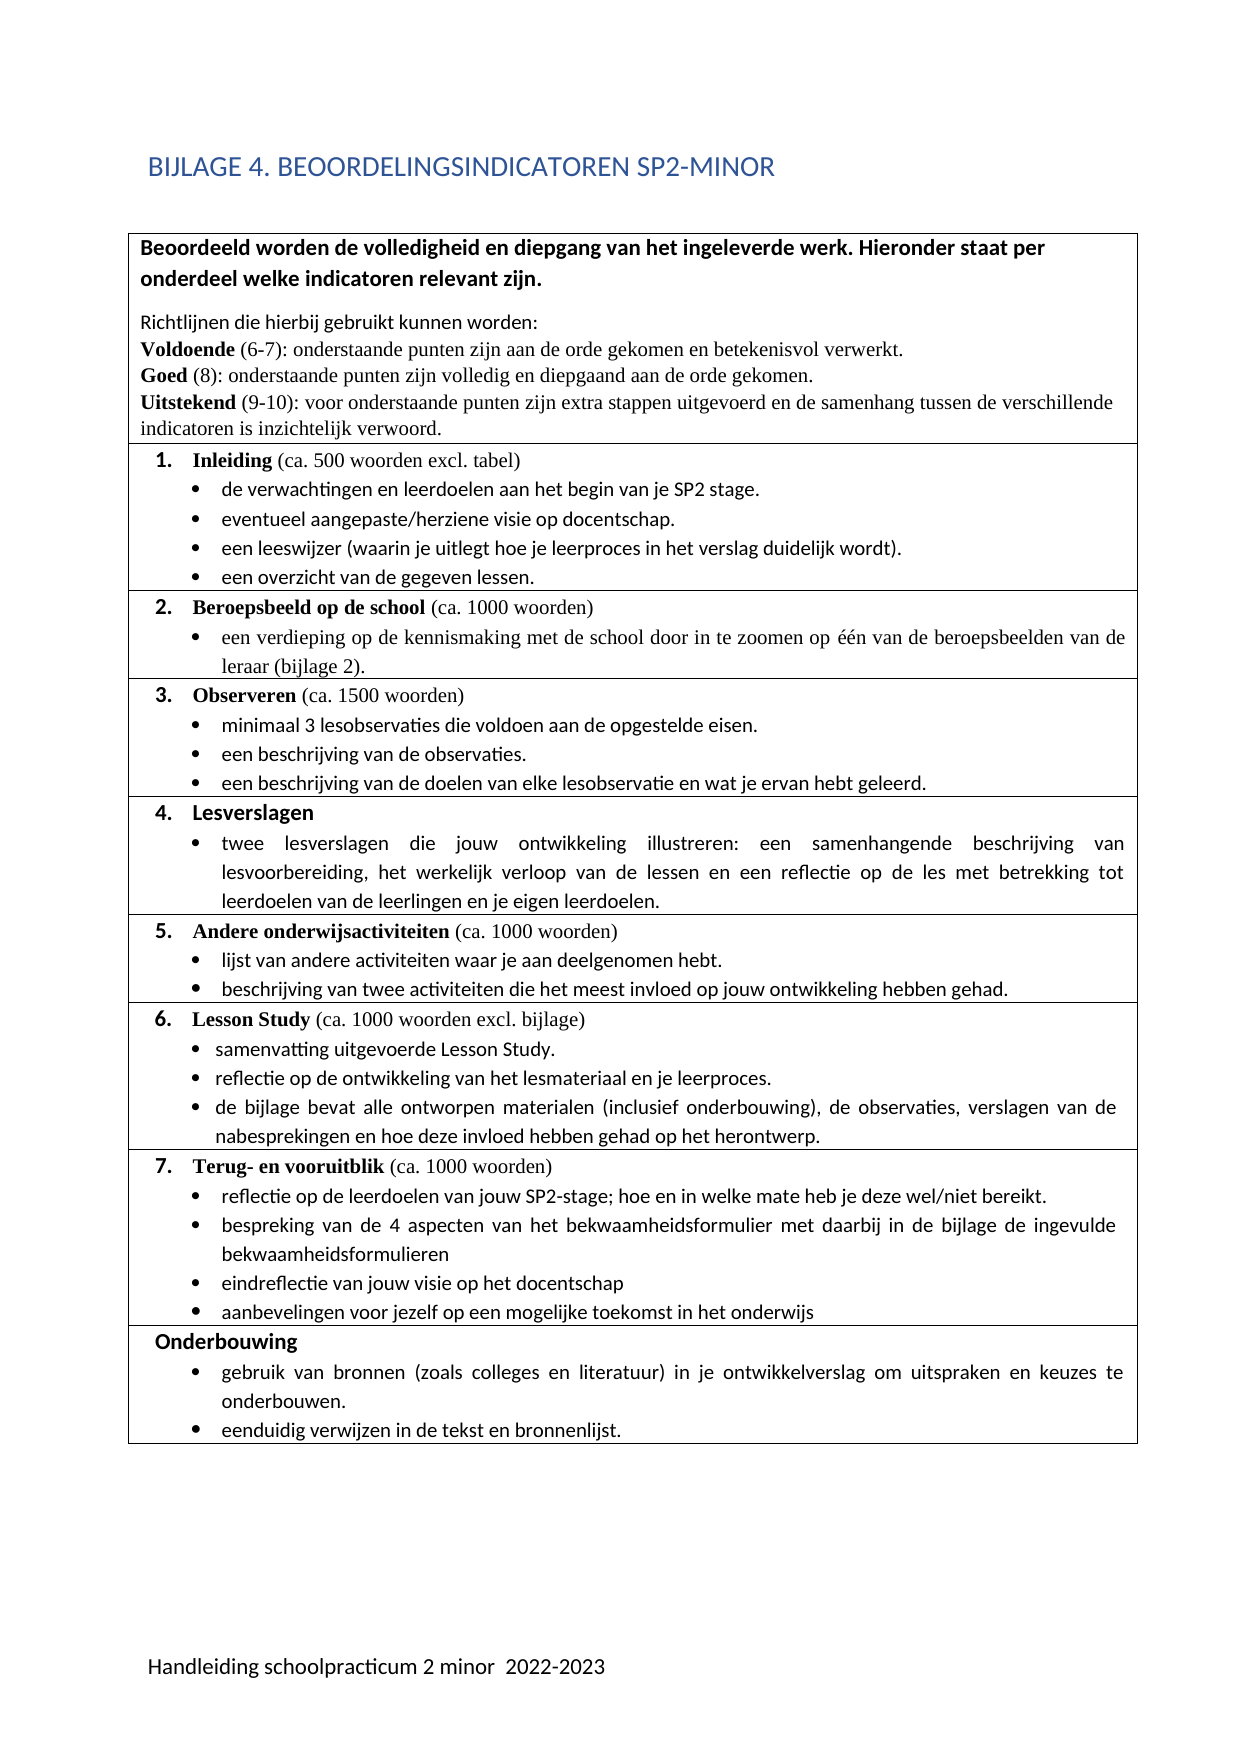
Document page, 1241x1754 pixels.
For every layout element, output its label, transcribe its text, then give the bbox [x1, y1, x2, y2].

subtitle Bijlage 4. Beoordelingsindicatoren SP2-minor [148, 148, 1093, 183]
table_cell Inleiding (ca. 500 woorden excl. tabel) de verwachtingen en leerdoelen aan het begin van je SP2 stage. eventueel aangepaste/herziene visie op docentschap. een leeswijzer (waarin je uitlegt hoe je leerproces in het verslag duidelijk wordt). een overzicht van de gegeven lessen. [129, 444, 1137, 589]
table_cell Lesson Study (ca. 1000 woorden excl. bijlage) samenvatting uitgevoerde Lesson Study. reflectie op de ontwikkeling van het lesmateriaal en je leerproces. de bijlage bevat alle ontworpen materialen (inclusief onderbouwing), de observaties, verslagen van de nabesprekingen en hoe deze invloed hebben gehad op het herontwerp. [129, 1003, 1137, 1149]
table_cell Observeren (ca. 1500 woorden) minimaal 3 lesobservaties die voldoen aan de opgestelde eisen. een beschrijving van de observaties. een beschrijving van de doelen van elke lesobservatie en wat je ervan hebt geleerd. [129, 679, 1137, 796]
table_cell Lesverslagen twee lesverslagen die jouw ontwikkeling illustreren: een samenhangende beschrijving van lesvoorbereiding, het werkelijk verloop van de lessen en een reflectie op de les met betrekking tot leerdoelen van de leerlingen en je eigen leerdoelen. [129, 797, 1137, 913]
table_cell Onderbouwing gebruik van bronnen (zoals colleges en literatuur) in je ontwikkelverslag om uitspraken en keuzes te onderbouwen. eenduidig verwijzen in de tekst en bronnenlijst. [129, 1326, 1137, 1443]
table_cell Beroepsbeeld op de school (ca. 1000 woorden) een verdieping op de kennismaking met de school door in te zoomen op één van de beroepsbeelden van de leraar (bijlage 2). [129, 591, 1137, 678]
table_cell Terug- en vooruitblik (ca. 1000 woorden) reflectie op de leerdoelen van jouw SP2-stage; hoe en in welke mate heb je deze wel/niet bereikt. bespreking van de 4 aspecten van het bekwaamheidsformulier met daarbij in de bijlage de ingevulde bekwaamheidsformulieren eindreflectie van jouw visie op het docentschap aanbevelingen voor jezelf op een mogelijke toekomst in het onderwijs [129, 1150, 1137, 1325]
table_cell Andere onderwijsactiviteiten (ca. 1000 woorden) lijst van andere activiteiten waar je aan deelgenomen hebt. beschrijving van twee activiteiten die het meest invloed op jouw ontwikkeling hebben gehad. [129, 915, 1137, 1002]
table_header Beoordeeld worden de volledigheid en diepgang van het ingeleverde werk. Hieronder staat per onderdeel welke indicatoren relevant zijn. Richtlijnen die hierbij gebruikt kunnen worden: Voldoende (6-7): onderstaande punten zijn aan de orde gekomen en betekenisvol verwerkt. Goed (8): onderstaande punten zijn volledig en diepgaand aan de orde gekomen. Uitstekend (9-10): voor onderstaande punten zijn extra stappen uitgevoerd en de samenhang tussen de verschillende indicatoren is inzichtelijk verwoord. [129, 234, 1137, 443]
